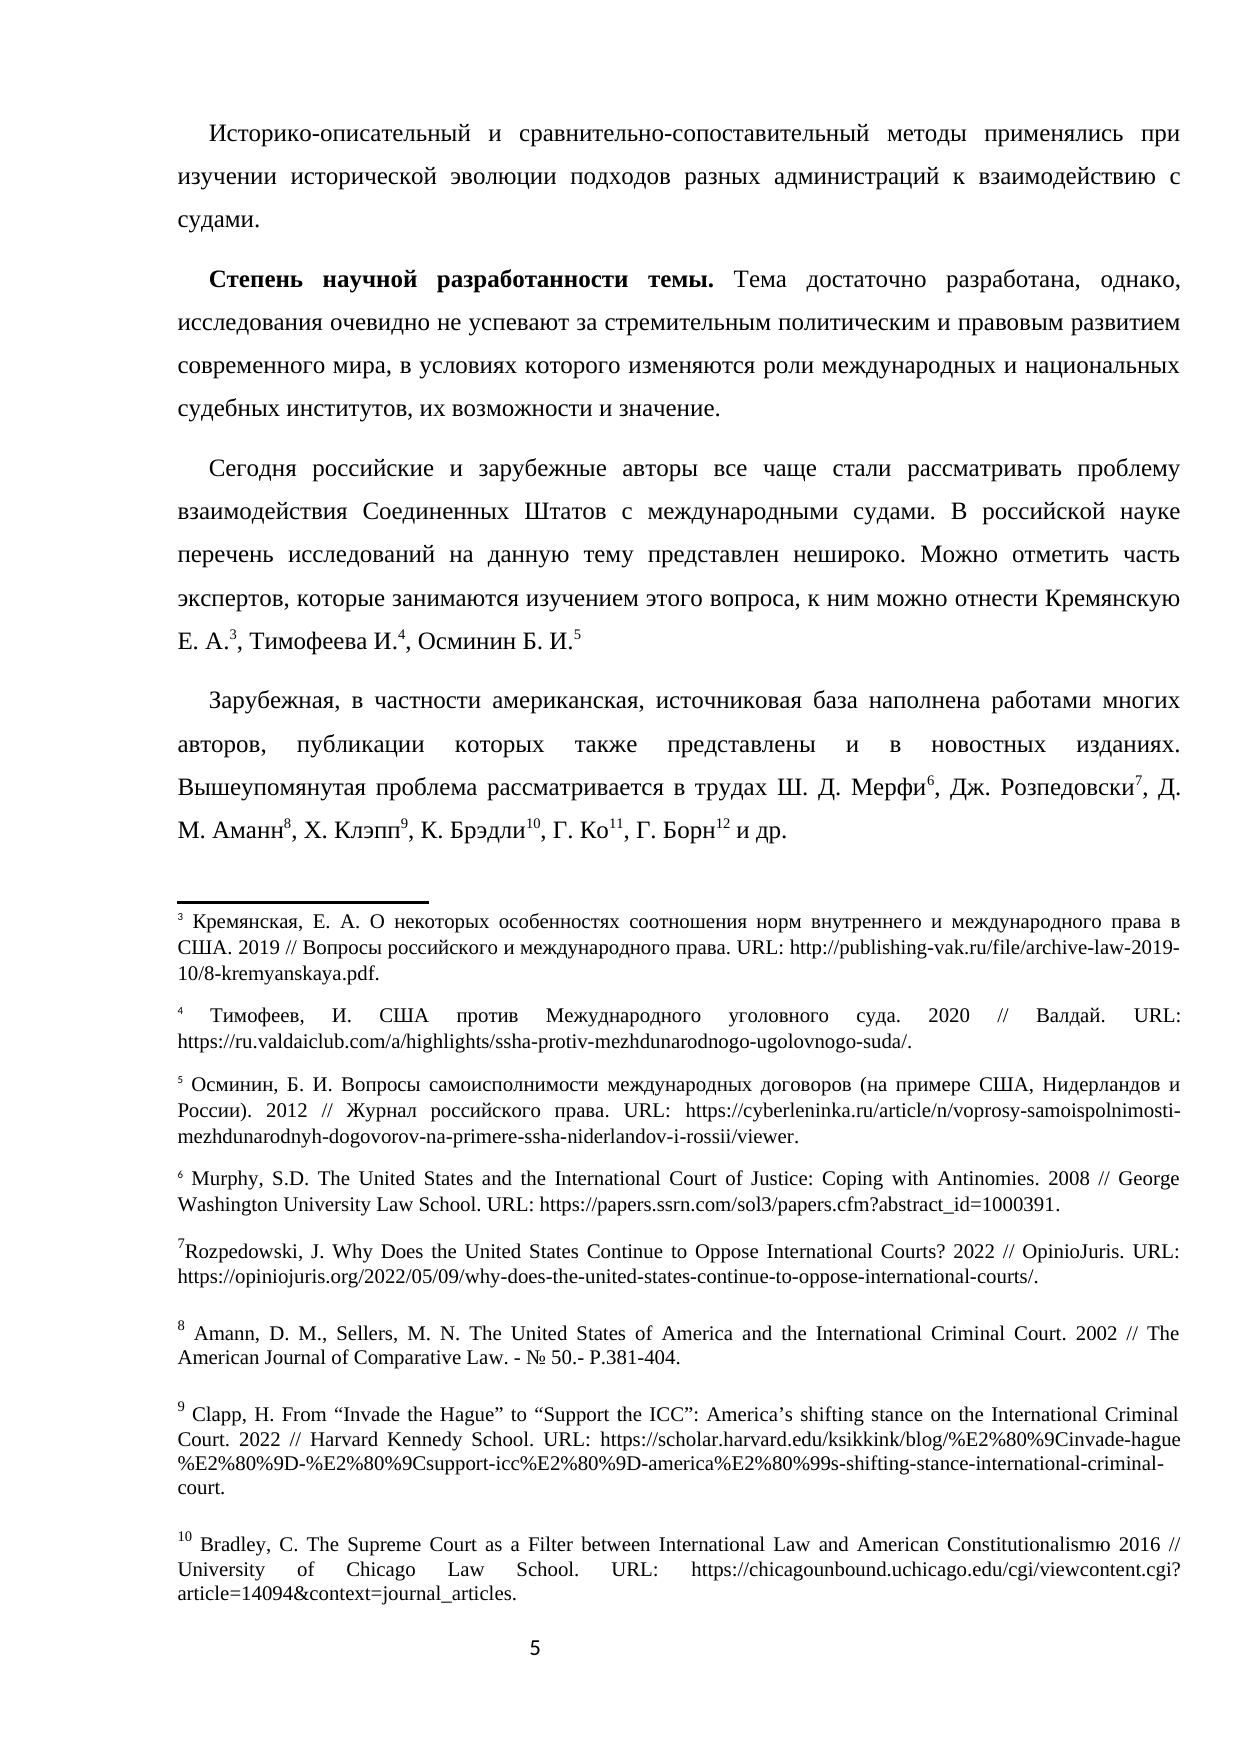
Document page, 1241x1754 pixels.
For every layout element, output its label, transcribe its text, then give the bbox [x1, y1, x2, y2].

text Историко-описательный и сравнительно-сопоставительный методы применялись при изучении исторической эволюции подходов разных администраций к взаимодействию с судами. [177, 118, 1181, 233]
text Сегодня российские и зарубежные авторы все чаще стали рассматривать проблему взаимодействия Соединенных Штатов с международными судами. В российской науке перечень исследований на данную тему представлен нешироко. Можно отметить часть экспертов, которые занимаются изучением этого вопроса, к ним можно отнести Кремянскую Е. А., Тимофеева И., Осминин Б. И. [177, 453, 1181, 654]
text Зарубежная, в частности американская, источниковая база наполнена работами многих авторов, публикации которых также представлены и в новостных изданиях. Вышеупомянутая проблема рассматривается в трудах Ш. Д. Мерфи, Дж. Розпедовски, Д. М. Аманн, Х. Клэпп, К. Брэдли, Г. Ко, Г. Борн и др. [177, 686, 1181, 844]
text Степень научной разработанности темы. Тема достаточно разработана, однако, исследования очевидно не успевают за стремительным политическим и правовым развитием современного мира, в условиях которого изменяются роли международных и национальных судебных институтов, их возможности и значение. [177, 264, 1181, 422]
